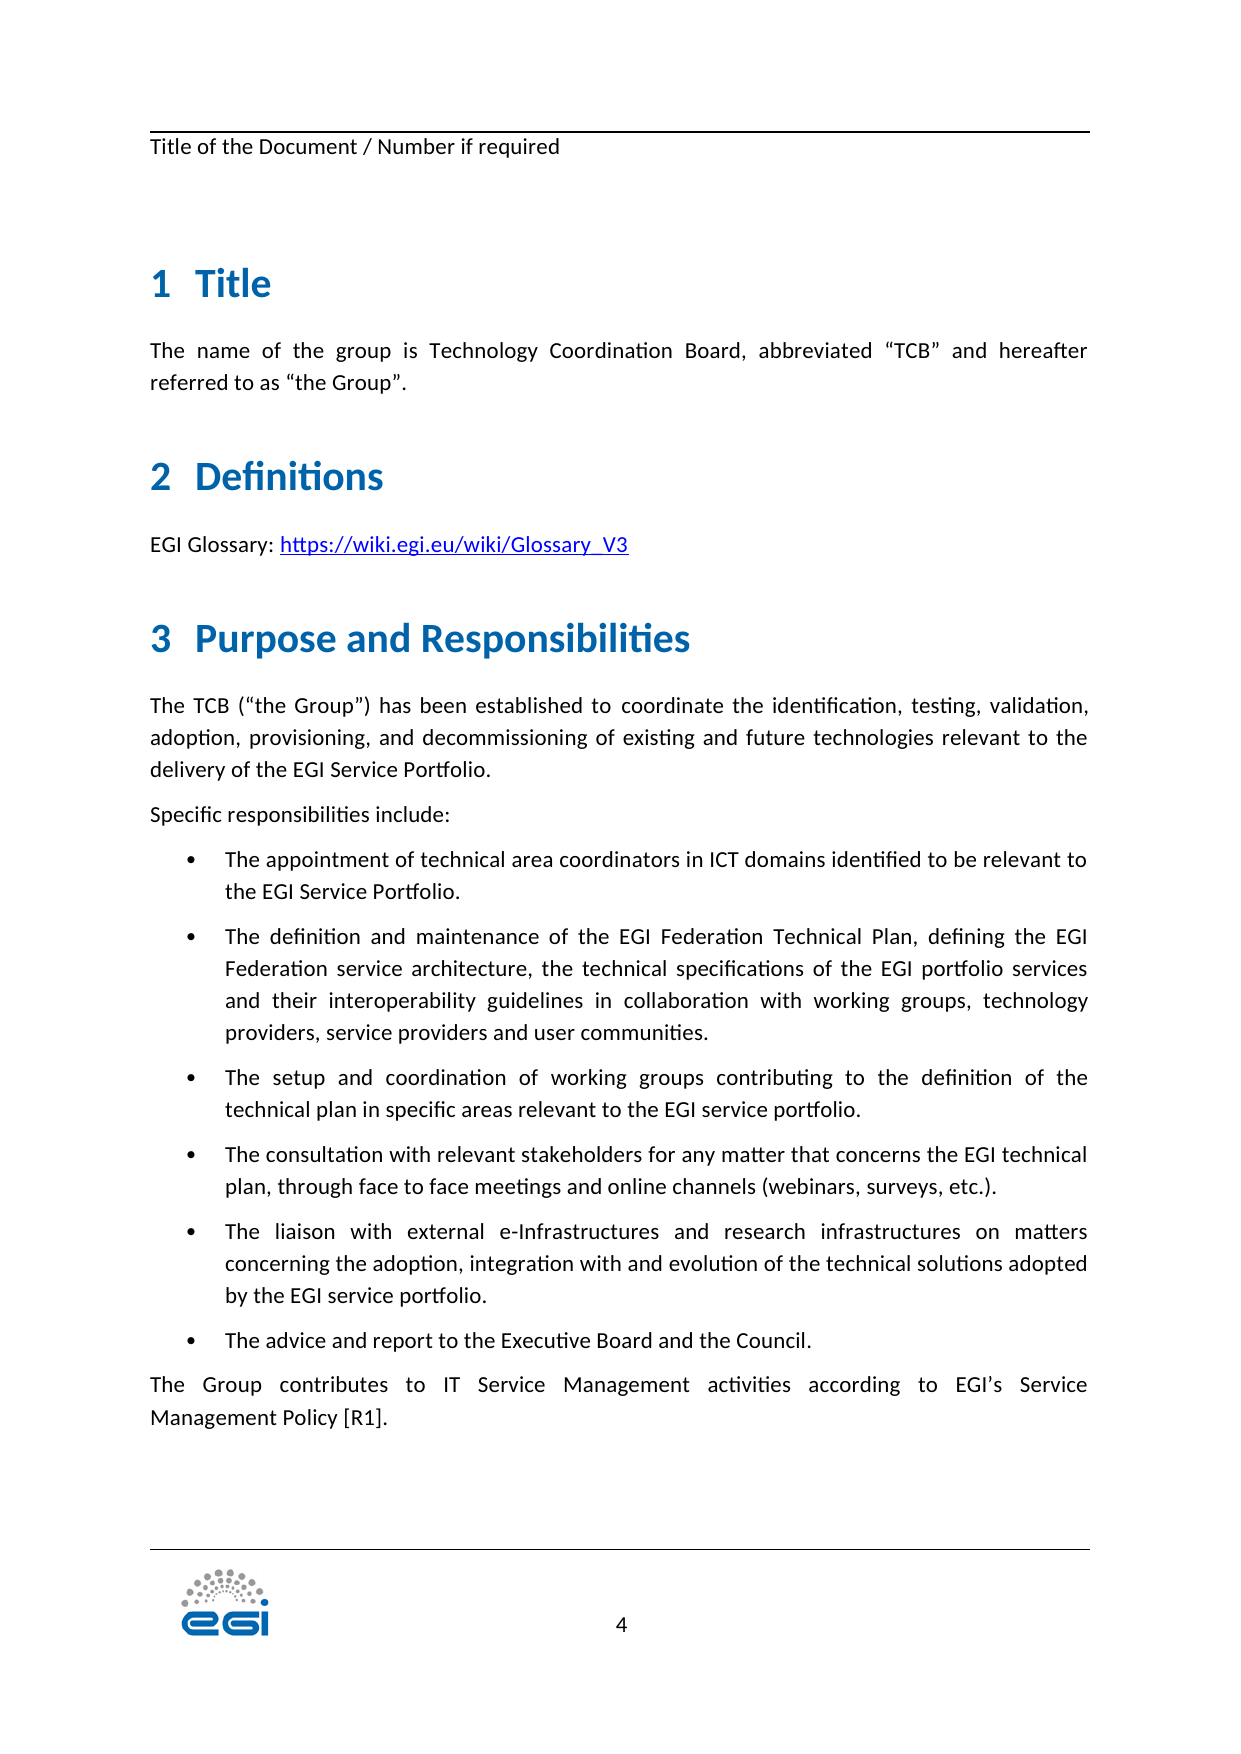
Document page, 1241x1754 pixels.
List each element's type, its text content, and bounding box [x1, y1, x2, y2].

subtitle Title [150, 257, 1090, 308]
picture [161, 1567, 287, 1638]
text The Group contributes to IT Service Management activities according to EGI’s Service Management Policy [R1]. [150, 1371, 1090, 1431]
subtitle Definitions [150, 450, 1090, 501]
list The appointment of technical area coordinators in ICT domains identified to be relevant to the EGI Service Portfolio. [187, 845, 1090, 905]
text The name of the group is Technology Coordination Board, abbreviated “TCB” and hereafter referred to as “the Group”. [150, 336, 1090, 396]
list The advice and report to the Executive Board and the Council. [187, 1326, 1090, 1354]
text Specific responsibilities include: [150, 800, 1090, 828]
text The TCB (“the Group”) has been established to coordinate the identification, testing, validation, adoption, provisioning, and decommissioning of existing and future technologies relevant to the delivery of the EGI Service Portfolio. [150, 691, 1090, 783]
text EGI Glossary: https://wiki.egi.eu/wiki/Glossary_V3 [150, 530, 1090, 558]
subtitle Purpose and Responsibilities [150, 612, 1090, 663]
list The liaison with external e-Infrastructures and research infrastructures on matters concerning the adoption, integration with and evolution of the technical solutions adopted by the EGI service portfolio. [187, 1217, 1090, 1309]
list The setup and coordination of working groups contributing to the definition of the technical plan in specific areas relevant to the EGI service portfolio. [187, 1063, 1090, 1123]
list The consultation with relevant stakeholders for any matter that concerns the EGI technical plan, through face to face meetings and online channels (webinars, surveys, etc.). [187, 1140, 1090, 1200]
list The definition and maintenance of the EGI Federation Technical Plan, defining the EGI Federation service architecture, the technical specifications of the EGI portfolio services and their interoperability guidelines in collaboration with working groups, technology providers, service providers and user communities. [187, 922, 1090, 1046]
